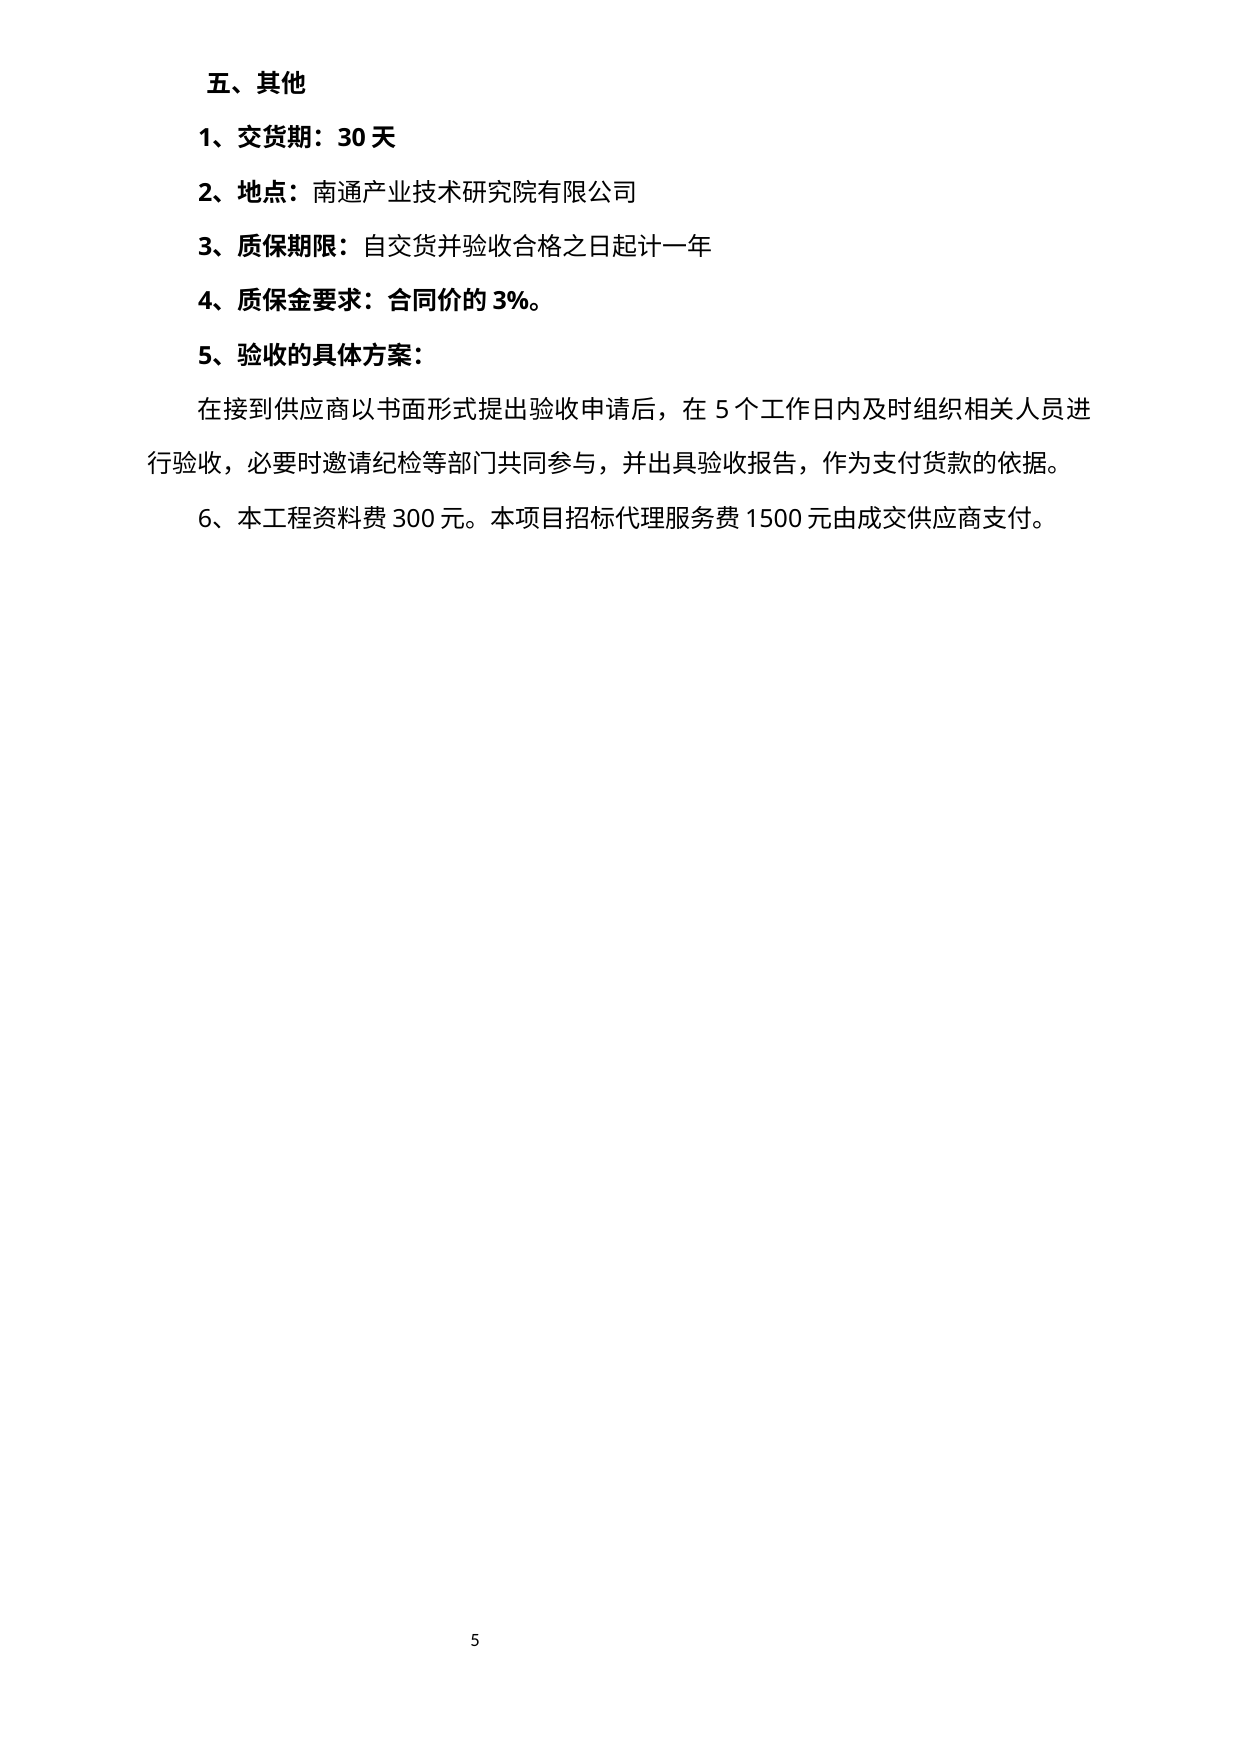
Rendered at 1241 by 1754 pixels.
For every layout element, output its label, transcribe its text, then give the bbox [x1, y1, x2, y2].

text 1、交货期：30天 [148, 118, 1092, 154]
text 5、验收的具体方案： [148, 335, 1092, 371]
text 3、质保期限：自交货并验收合格之日起计一年 [148, 226, 1092, 263]
text 在接到供应商以书面形式提出验收申请后，在5个工作日内及时组织相关人员进行验收，必要时邀请纪检等部门共同参与，并出具验收报告，作为支付货款的依据。 [148, 389, 1092, 480]
text 五、其他 [206, 63, 1092, 99]
text 4、质保金要求：合同价的3%。 [148, 281, 1092, 317]
text 2、地点：南通产业技术研究院有限公司 [148, 172, 1092, 208]
text 6、本工程资料费300元。本项目招标代理服务费1500元由成交供应商支付。 [148, 498, 1092, 534]
